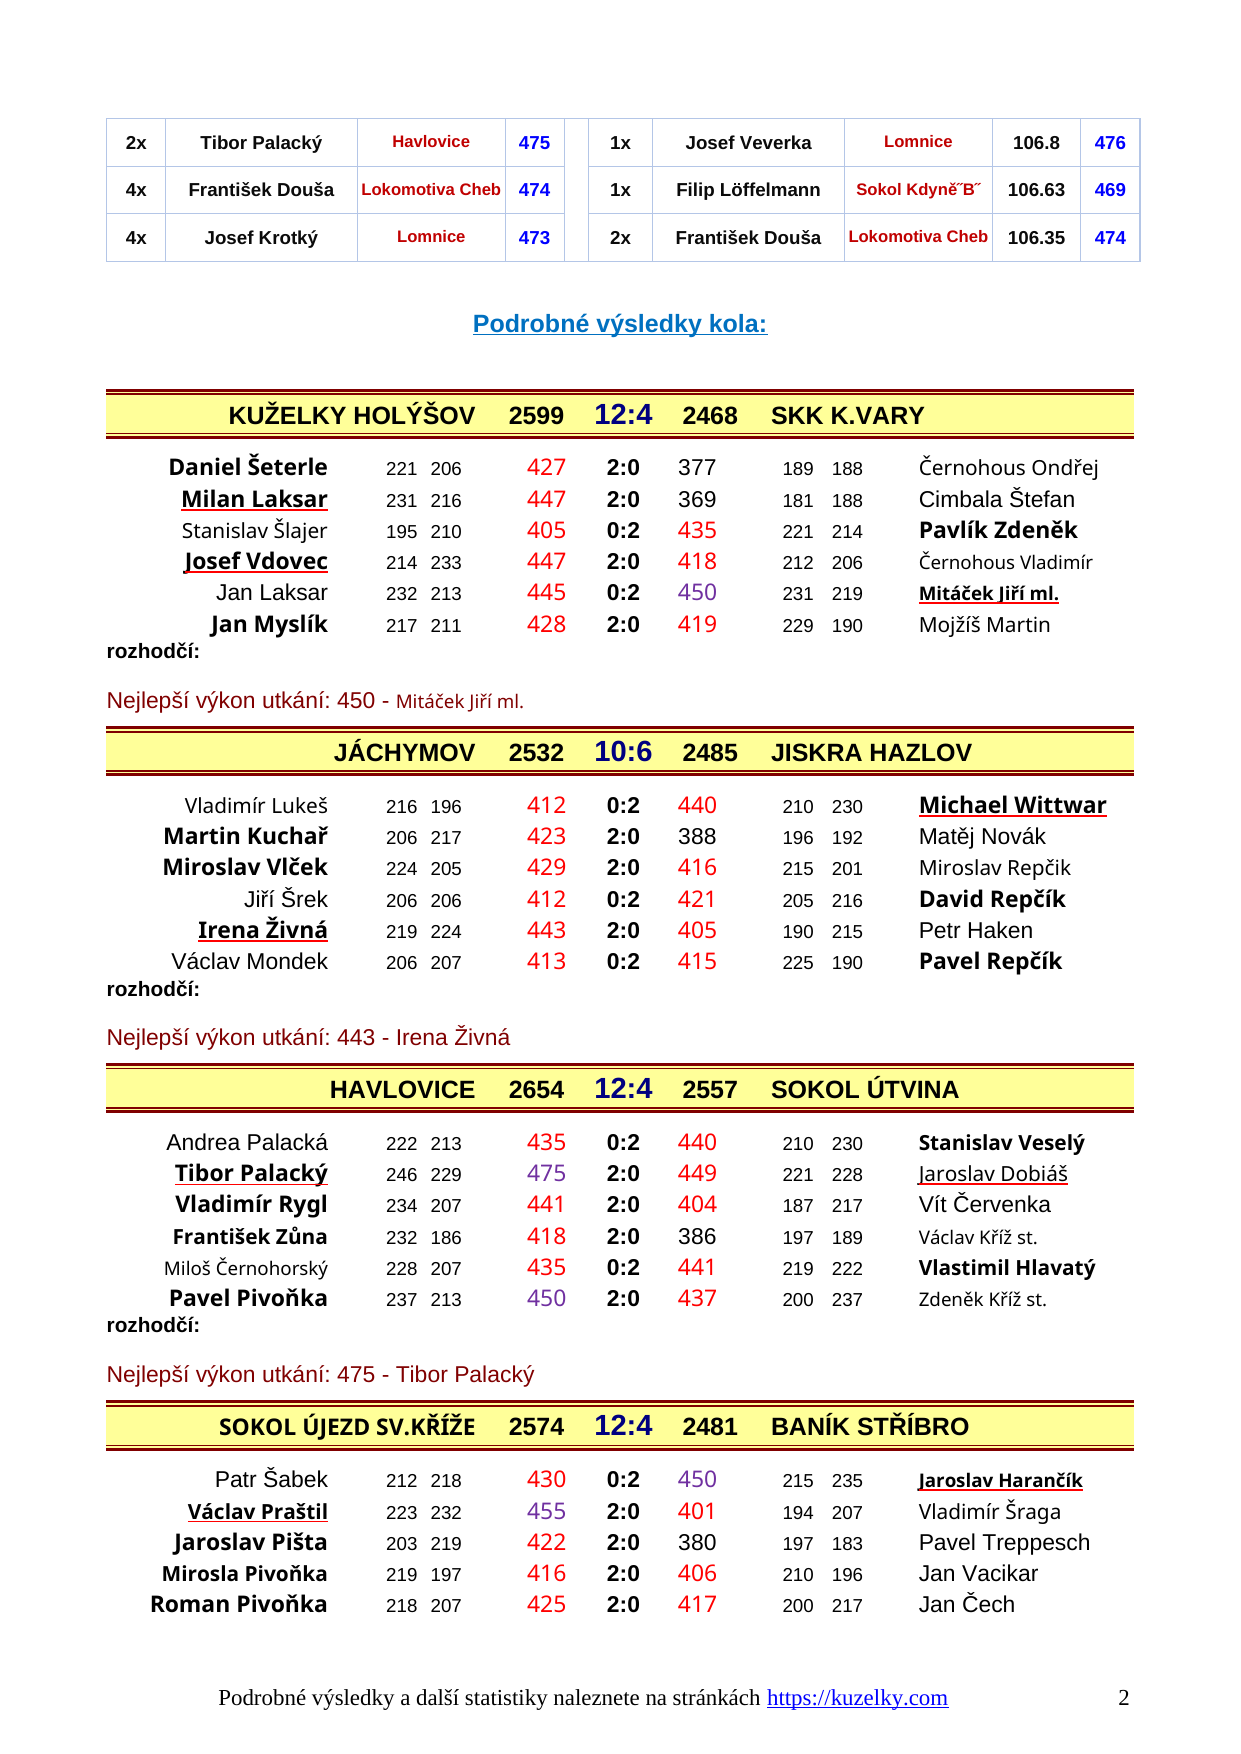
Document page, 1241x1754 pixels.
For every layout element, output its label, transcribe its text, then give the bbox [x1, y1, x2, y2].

table_cell Josef Veverka [653, 119, 844, 166]
text Nejlepší výkon utkání: 475 - Tibor Palacký [106, 1361, 1134, 1388]
text Nejlepší výkon utkání: 450 - Mitáček Jiří ml. [106, 687, 1134, 714]
table_cell 1x [589, 167, 652, 213]
table_cell František Douša [166, 167, 357, 213]
table_cell Filip Löffelmann [653, 167, 844, 213]
table_cell 2x [107, 119, 165, 166]
table_cell 473 [506, 214, 564, 261]
table_cell Lokomotiva Cheb [845, 214, 992, 261]
table_cell 4x [107, 214, 165, 261]
text Václav Praštil 223 232 455 2:0 401 194 207 Vladimír Šraga [106, 1495, 1134, 1526]
table_cell Havlovice [358, 119, 505, 166]
table_cell 1x [589, 119, 652, 166]
text Irena Živná 219 224 443 2:0 405 190 215 Petr Haken [106, 914, 1134, 945]
table_cell 106.35 [993, 214, 1080, 261]
table_cell 474 [1081, 214, 1139, 261]
text Miloš Černohorský 228 207 435 0:2 441 219 222 Vlastimil Hlavatý [106, 1251, 1134, 1282]
table_cell Sokol Kdyně˝B˝ [845, 167, 992, 213]
text Jiří Šrek 206 206 412 0:2 421 205 216 David Repčík [106, 883, 1134, 914]
text Martin Kuchař 206 217 423 2:0 388 196 192 Matěj Novák [106, 820, 1134, 851]
text Patr Šabek 212 218 430 0:2 450 215 235 Jaroslav Harančík [106, 1463, 1134, 1495]
text Daniel Šeterle 221 206 427 2:0 377 189 188 Černohous Ondřej [106, 451, 1134, 483]
text Pavel Pivoňka 237 213 450 2:0 437 200 237 Zdeněk Kříž st. [106, 1282, 1134, 1313]
text Havlovice 2654 12:4 2557 Sokol Útvina [106, 1069, 1134, 1107]
table_cell 469 [1081, 167, 1139, 213]
text rozhodčí: [106, 1313, 1134, 1337]
table_cell 476 [1081, 119, 1139, 166]
text Milan Laksar 231 216 447 2:0 369 181 188 Cimbala Štefan [106, 483, 1134, 514]
table_cell Lokomotiva Cheb [358, 167, 505, 213]
text Josef Vdovec 214 233 447 2:0 418 212 206 Černohous Vladimír [106, 545, 1134, 576]
table_cell Lomnice [845, 119, 992, 166]
table_cell 2x [589, 214, 652, 261]
text Vladimír Lukeš 216 196 412 0:2 440 210 230 Michael Wittwar [106, 789, 1134, 820]
text rozhodčí: [106, 639, 1134, 663]
text Nejlepší výkon utkání: 443 - Irena Živná [106, 1024, 1134, 1051]
table_cell 106.63 [993, 167, 1080, 213]
table_cell František Douša [653, 214, 844, 261]
table_cell 4x [107, 167, 165, 213]
text Tibor Palacký 246 229 475 2:0 449 221 228 Jaroslav Dobiáš [106, 1157, 1134, 1188]
text Andrea Palacká 222 213 435 0:2 440 210 230 Stanislav Veselý [106, 1126, 1134, 1157]
text Jan Laksar 232 213 445 0:2 450 231 219 Mitáček Jiří ml. [106, 576, 1134, 608]
table_cell Lomnice [358, 214, 505, 261]
text Sokol Újezd sv.Kříže 2574 12:4 2481 Baník Stříbro [106, 1407, 1134, 1445]
text Miroslav Vlček 224 205 429 2:0 416 215 201 Miroslav Repčik [106, 851, 1134, 883]
text Václav Mondek 206 207 413 0:2 415 225 190 Pavel Repčík [106, 945, 1134, 976]
text rozhodčí: [106, 976, 1134, 1000]
text Roman Pivoňka 218 207 425 2:0 417 200 217 Jan Čech [106, 1588, 1134, 1620]
text Kuželky Holýšov 2599 12:4 2468 SKK K.Vary [106, 395, 1134, 433]
text František Zůna 232 186 418 2:0 386 197 189 Václav Kříž st. [106, 1219, 1134, 1251]
text Jan Myslík 217 211 428 2:0 419 229 190 Mojžíš Martin [106, 608, 1134, 639]
table_cell 474 [506, 167, 564, 213]
table_cell 106.8 [993, 119, 1080, 166]
text Vladimír Rygl 234 207 441 2:0 404 187 217 Vít Červenka [106, 1188, 1134, 1219]
text Mirosla Pivoňka 219 197 416 2:0 406 210 196 Jan Vacikar [106, 1557, 1134, 1588]
text Stanislav Šlajer 195 210 405 0:2 435 221 214 Pavlík Zdeněk [106, 514, 1134, 545]
table_cell 475 [506, 119, 564, 166]
table_cell Tibor Palacký [166, 119, 357, 166]
text Jáchymov 2532 10:6 2485 Jiskra Hazlov [106, 733, 1134, 770]
table_cell Josef Krotký [166, 214, 357, 261]
text Jaroslav Pišta 203 219 422 2:0 380 197 183 Pavel Treppesch [106, 1526, 1134, 1557]
text Podrobné výsledky kola: [94, 308, 1145, 337]
